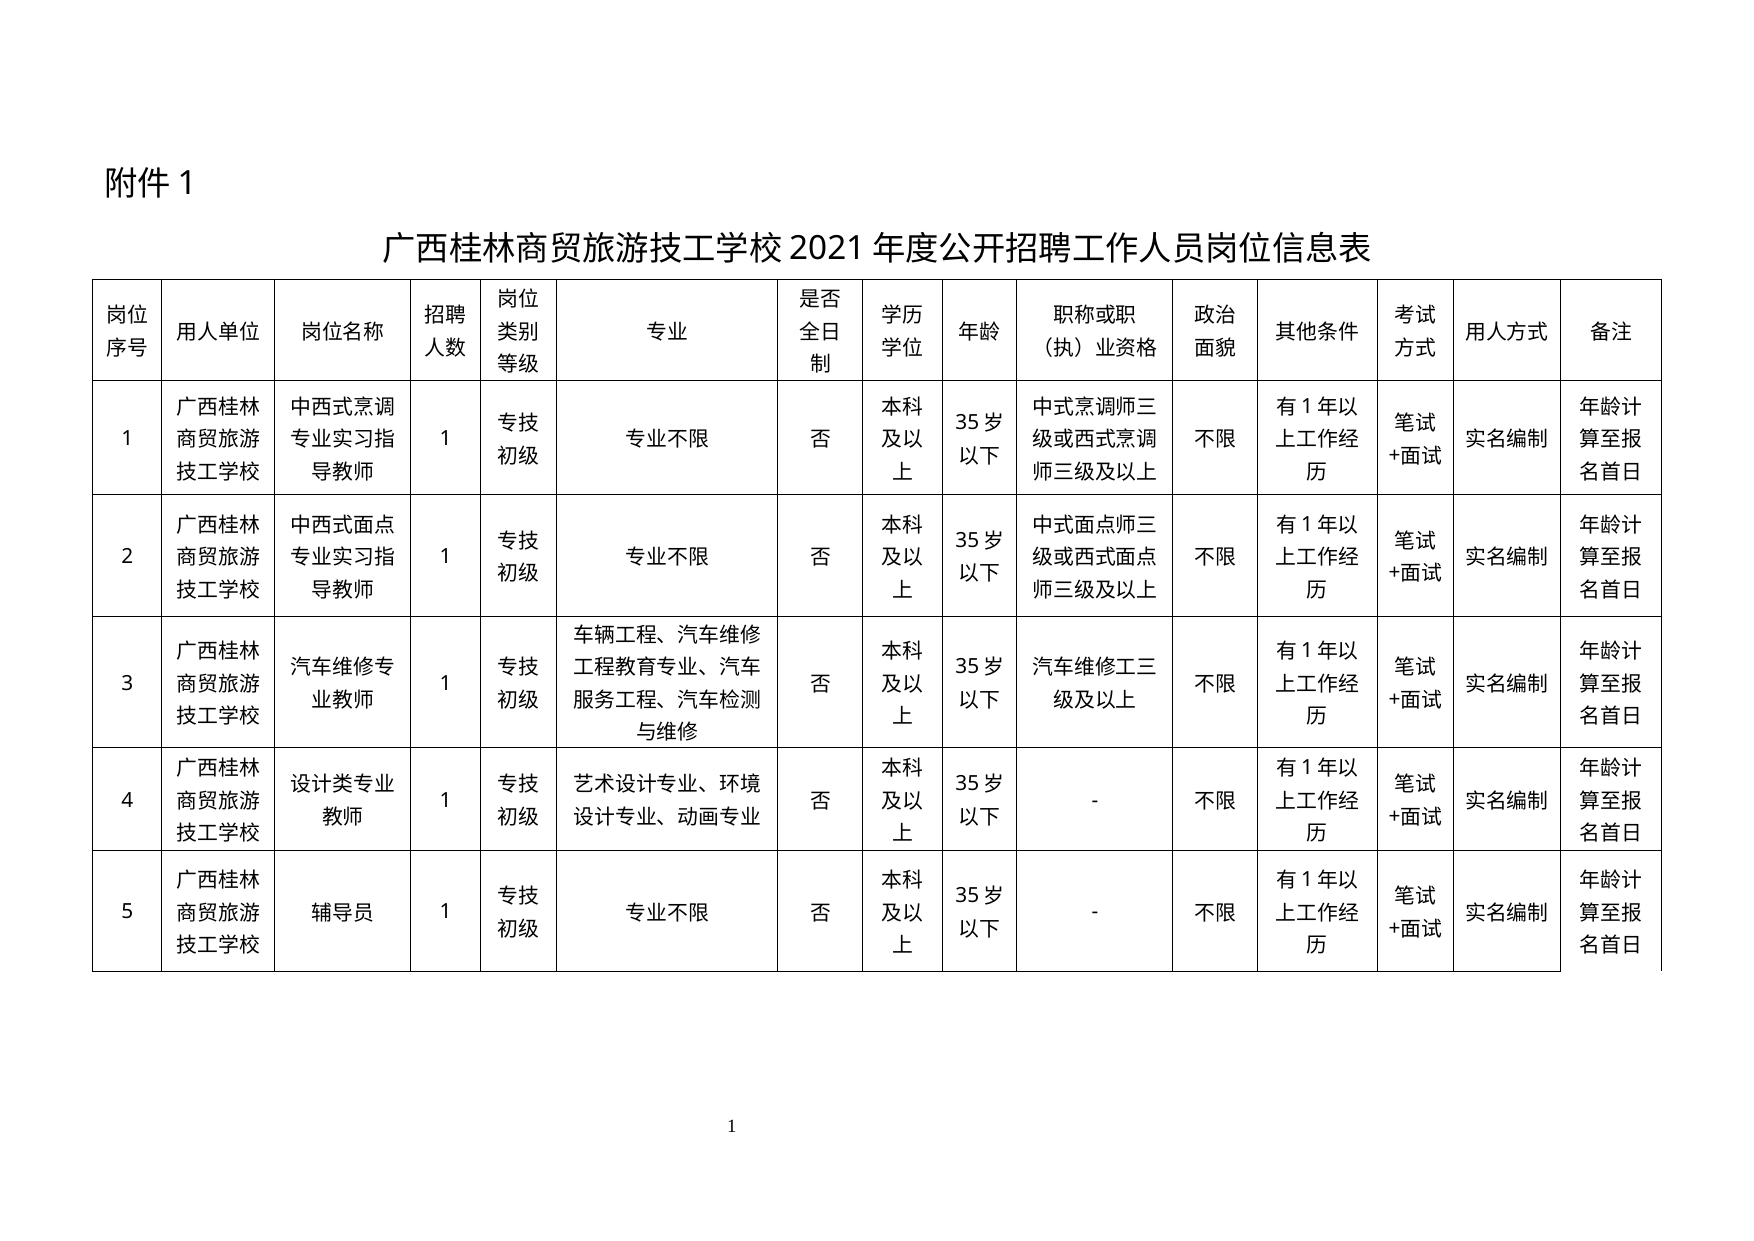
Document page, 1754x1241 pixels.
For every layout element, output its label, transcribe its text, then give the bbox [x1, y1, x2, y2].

table_cell 艺术设计专业、环境设计专业、动画专业 [557, 748, 777, 850]
table_cell 35岁以下 [943, 495, 1016, 616]
table_cell 1 [411, 748, 480, 850]
table_cell - [1017, 748, 1172, 850]
table_cell 年龄计算至报名首日 [1561, 851, 1661, 971]
table_cell 广西桂林商贸旅游技工学校 [162, 851, 274, 971]
table_cell 笔试+面试 [1378, 381, 1453, 494]
table_cell 专技初级 [481, 617, 556, 747]
table_cell 用人方式 [1454, 280, 1560, 380]
table_cell 1 [411, 495, 480, 616]
table_cell 是否全日制 [778, 280, 862, 380]
table_cell 年龄计算至报名首日 [1561, 381, 1661, 494]
table_cell 招聘人数 [411, 280, 480, 380]
table_cell 本科及以上 [863, 617, 942, 747]
table_cell 广西桂林商贸旅游技工学校 [162, 617, 274, 747]
table_cell 5 [93, 851, 161, 971]
table_cell 广西桂林商贸旅游技工学校 [162, 495, 274, 616]
table_cell 年龄计算至报名首日 [1561, 748, 1661, 850]
table_cell 年龄计算至报名首日 [1561, 495, 1661, 616]
table_cell 本科及以上 [863, 748, 942, 850]
table_cell 1 [411, 617, 480, 747]
table_cell 1 [93, 381, 161, 494]
table_cell 车辆工程、汽车维修工程教育专业、汽车服务工程、汽车检测与维修 [557, 617, 777, 747]
table_cell 辅导员 [275, 851, 410, 971]
table_cell 笔试+面试 [1378, 748, 1453, 850]
table_cell 岗位序号 [93, 280, 161, 380]
table_cell 有1年以上工作经历 [1258, 381, 1377, 494]
table_cell 否 [778, 748, 862, 850]
table_cell 否 [778, 617, 862, 747]
table_cell 1 [411, 381, 480, 494]
table_header 附件1 广西桂林商贸旅游技工学校2021年度公开招聘工作人员岗位信息表 [93, 149, 1661, 279]
table_cell 不限 [1173, 851, 1257, 971]
table_cell 年龄计算至报名首日 [1561, 617, 1661, 747]
table_cell 学历学位 [863, 280, 942, 380]
table_cell 否 [778, 381, 862, 494]
table_cell 专业 [557, 280, 777, 380]
table_cell 实名编制 [1454, 748, 1560, 850]
table_cell 本科及以上 [863, 851, 942, 971]
table_cell 中西式烹调专业实习指导教师 [275, 381, 410, 494]
table_cell 实名编制 [1454, 851, 1560, 971]
table_cell 35岁以下 [943, 851, 1016, 971]
table_cell 广西桂林商贸旅游技工学校 [162, 748, 274, 850]
table_cell 专技初级 [481, 495, 556, 616]
table_cell 专业不限 [557, 851, 777, 971]
table_cell 岗位类别等级 [481, 280, 556, 380]
table_cell 笔试+面试 [1378, 851, 1453, 971]
table_cell 本科及以上 [863, 495, 942, 616]
table_cell 实名编制 [1454, 381, 1560, 494]
table_cell 不限 [1173, 617, 1257, 747]
table_cell 不限 [1173, 748, 1257, 850]
table_cell 不限 [1173, 381, 1257, 494]
table_cell 笔试+面试 [1378, 495, 1453, 616]
table_cell 专业不限 [557, 381, 777, 494]
table_cell 用人单位 [162, 280, 274, 380]
table_cell 其他条件 [1258, 280, 1377, 380]
table_cell 中西式面点专业实习指导教师 [275, 495, 410, 616]
table_cell 35岁以下 [943, 381, 1016, 494]
table_cell 设计类专业教师 [275, 748, 410, 850]
table_cell 笔试+面试 [1378, 617, 1453, 747]
table_cell 本科及以上 [863, 381, 942, 494]
table_cell 有1年以上工作经历 [1258, 851, 1377, 971]
table_cell 有1年以上工作经历 [1258, 495, 1377, 616]
table_cell 专技初级 [481, 381, 556, 494]
table_cell 35岁以下 [943, 617, 1016, 747]
table_cell 中式面点师三级或西式面点师三级及以上 [1017, 495, 1172, 616]
table_cell 专技初级 [481, 748, 556, 850]
table_cell 岗位名称 [275, 280, 410, 380]
table_cell 有1年以上工作经历 [1258, 617, 1377, 747]
table_cell 1 [411, 851, 480, 971]
table_cell 不限 [1173, 495, 1257, 616]
table_cell 政治面貌 [1173, 280, 1257, 380]
table_cell 汽车维修专业教师 [275, 617, 410, 747]
table_cell 实名编制 [1454, 495, 1560, 616]
table_cell 有1年以上工作经历 [1258, 748, 1377, 850]
table_cell 专技初级 [481, 851, 556, 971]
table_cell 广西桂林商贸旅游技工学校 [162, 381, 274, 494]
table_cell 实名编制 [1454, 617, 1560, 747]
table_cell 35岁以下 [943, 748, 1016, 850]
table_cell 4 [93, 748, 161, 850]
table_cell 2 [93, 495, 161, 616]
table_cell - [1017, 851, 1172, 971]
table_cell 职称或职（执）业资格 [1017, 280, 1172, 380]
table_cell 3 [93, 617, 161, 747]
table_cell 汽车维修工三级及以上 [1017, 617, 1172, 747]
table_cell 考试方式 [1378, 280, 1453, 380]
table_cell 否 [778, 495, 862, 616]
table_cell 备注 [1561, 280, 1661, 380]
table_cell 专业不限 [557, 495, 777, 616]
table_cell 否 [778, 851, 862, 971]
table_cell 年龄 [943, 280, 1016, 380]
table_cell 中式烹调师三级或西式烹调师三级及以上 [1017, 381, 1172, 494]
